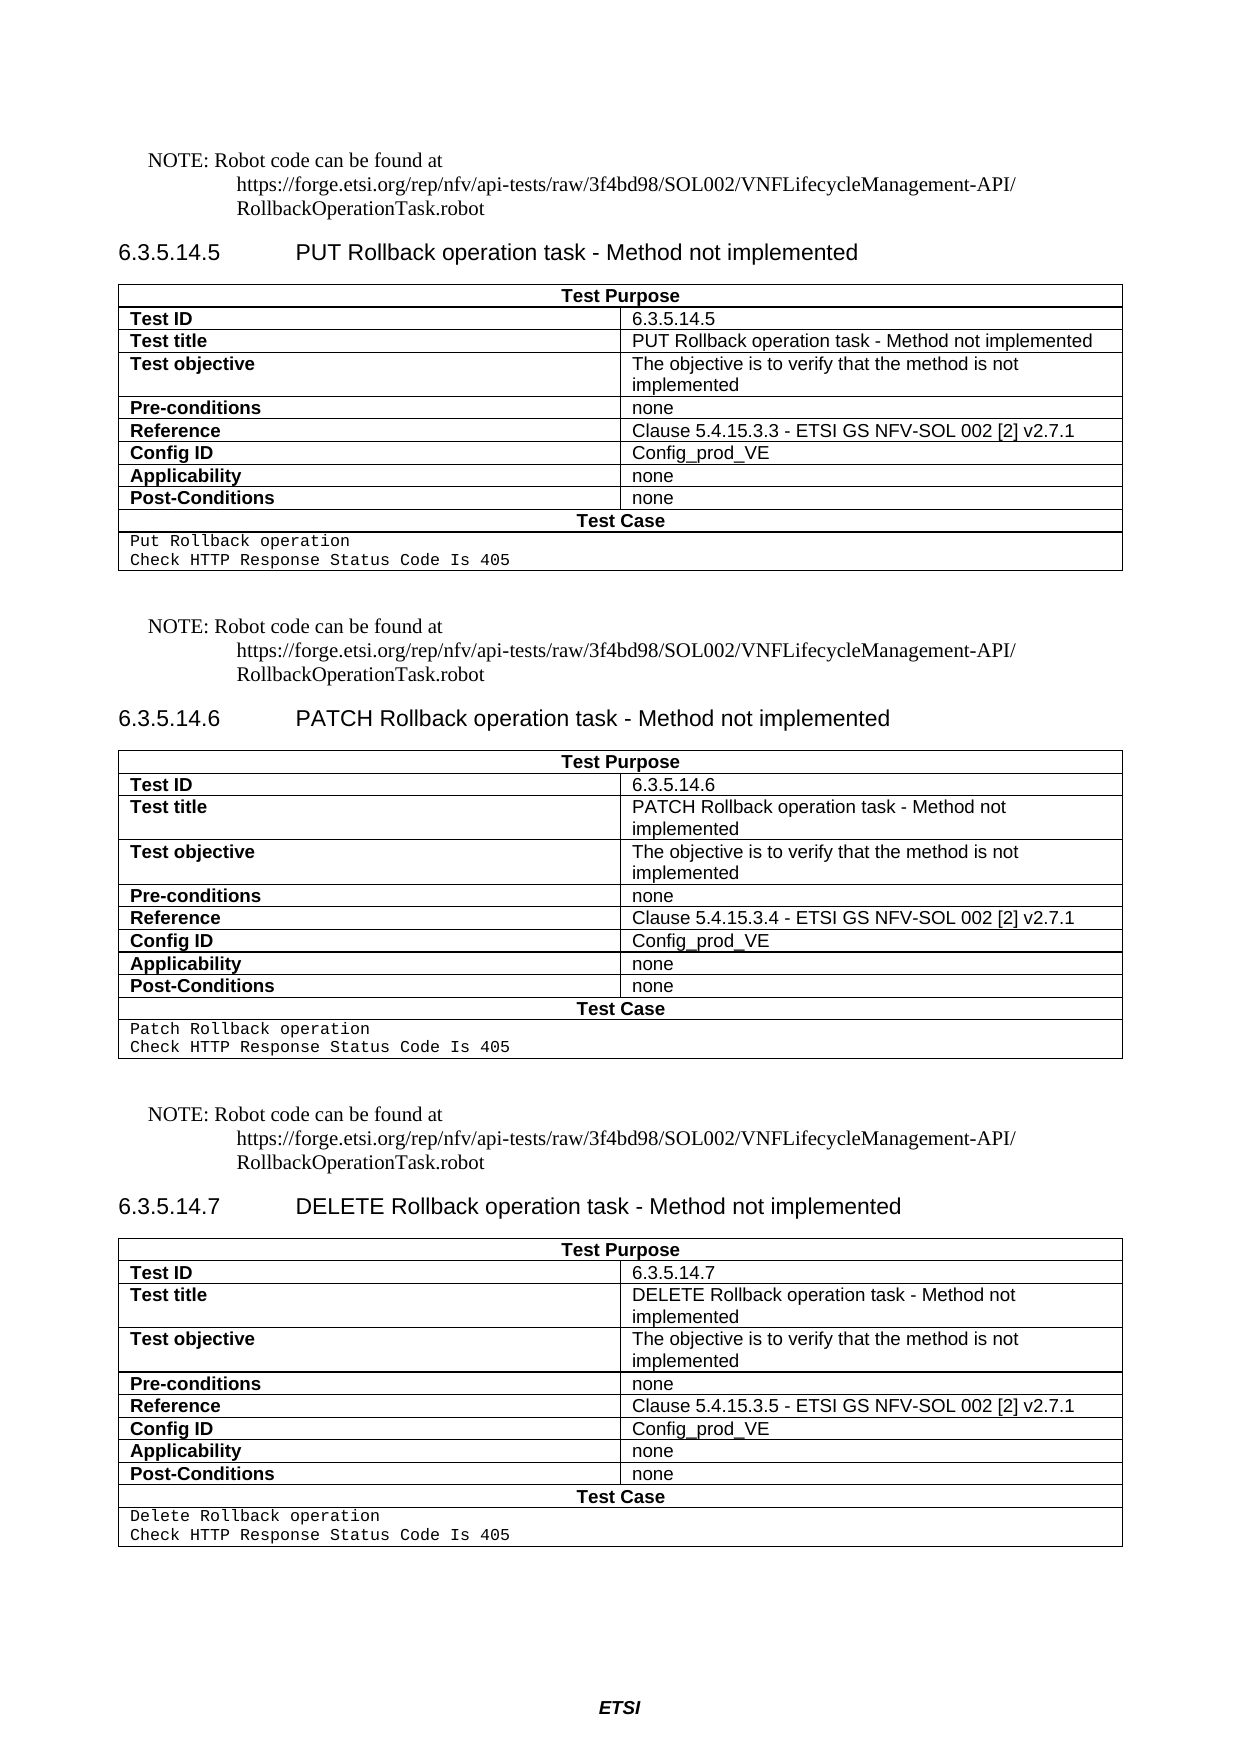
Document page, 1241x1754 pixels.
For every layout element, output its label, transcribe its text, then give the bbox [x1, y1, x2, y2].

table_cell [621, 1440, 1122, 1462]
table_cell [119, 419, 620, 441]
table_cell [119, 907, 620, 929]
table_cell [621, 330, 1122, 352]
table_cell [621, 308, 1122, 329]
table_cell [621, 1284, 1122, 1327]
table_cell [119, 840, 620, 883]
subtitle 6.3.5.14.5 PUT Rollback operation task - Method not implemented [118, 239, 1122, 265]
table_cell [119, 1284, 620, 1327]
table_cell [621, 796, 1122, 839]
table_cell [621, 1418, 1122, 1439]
subtitle 6.3.5.14.7 DELETE Rollback operation task - Method not implemented [118, 1193, 1122, 1219]
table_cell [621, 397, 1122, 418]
text NOTE: Robot code can be found at https://forge.etsi.org/rep/nfv/api-tests/raw/3f4bd98/SOL002/VNFLifecycleManagement-API/RollbackOperationTask.robot [148, 1102, 1122, 1174]
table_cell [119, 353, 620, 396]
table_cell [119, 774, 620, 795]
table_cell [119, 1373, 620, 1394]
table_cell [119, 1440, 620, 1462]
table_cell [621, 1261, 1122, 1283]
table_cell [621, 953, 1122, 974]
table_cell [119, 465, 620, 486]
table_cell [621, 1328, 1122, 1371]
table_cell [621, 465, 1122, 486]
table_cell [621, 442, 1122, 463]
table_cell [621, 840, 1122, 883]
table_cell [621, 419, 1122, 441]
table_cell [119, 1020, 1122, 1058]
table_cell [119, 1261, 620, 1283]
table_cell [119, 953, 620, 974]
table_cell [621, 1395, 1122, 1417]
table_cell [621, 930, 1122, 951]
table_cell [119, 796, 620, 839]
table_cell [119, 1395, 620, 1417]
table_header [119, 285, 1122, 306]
text NOTE: Robot code can be found at https://forge.etsi.org/rep/nfv/api-tests/raw/3f4bd98/SOL002/VNFLifecycleManagement-API/RollbackOperationTask.robot [148, 614, 1122, 686]
subtitle 6.3.5.14.6 PATCH Rollback operation task - Method not implemented [118, 705, 1122, 731]
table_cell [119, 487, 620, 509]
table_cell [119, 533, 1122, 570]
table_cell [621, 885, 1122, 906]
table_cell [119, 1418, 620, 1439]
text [148, 148, 1122, 220]
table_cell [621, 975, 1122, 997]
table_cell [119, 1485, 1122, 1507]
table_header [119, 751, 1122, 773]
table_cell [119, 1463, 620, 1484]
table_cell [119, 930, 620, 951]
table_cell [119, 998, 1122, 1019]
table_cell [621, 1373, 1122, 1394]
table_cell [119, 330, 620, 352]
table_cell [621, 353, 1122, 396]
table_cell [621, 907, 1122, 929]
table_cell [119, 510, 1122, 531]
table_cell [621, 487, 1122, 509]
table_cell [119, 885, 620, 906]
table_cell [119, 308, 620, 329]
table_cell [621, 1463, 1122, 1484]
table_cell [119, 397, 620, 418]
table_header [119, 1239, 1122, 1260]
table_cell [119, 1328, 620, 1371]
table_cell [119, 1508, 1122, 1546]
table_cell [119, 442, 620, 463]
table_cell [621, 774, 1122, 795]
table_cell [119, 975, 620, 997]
